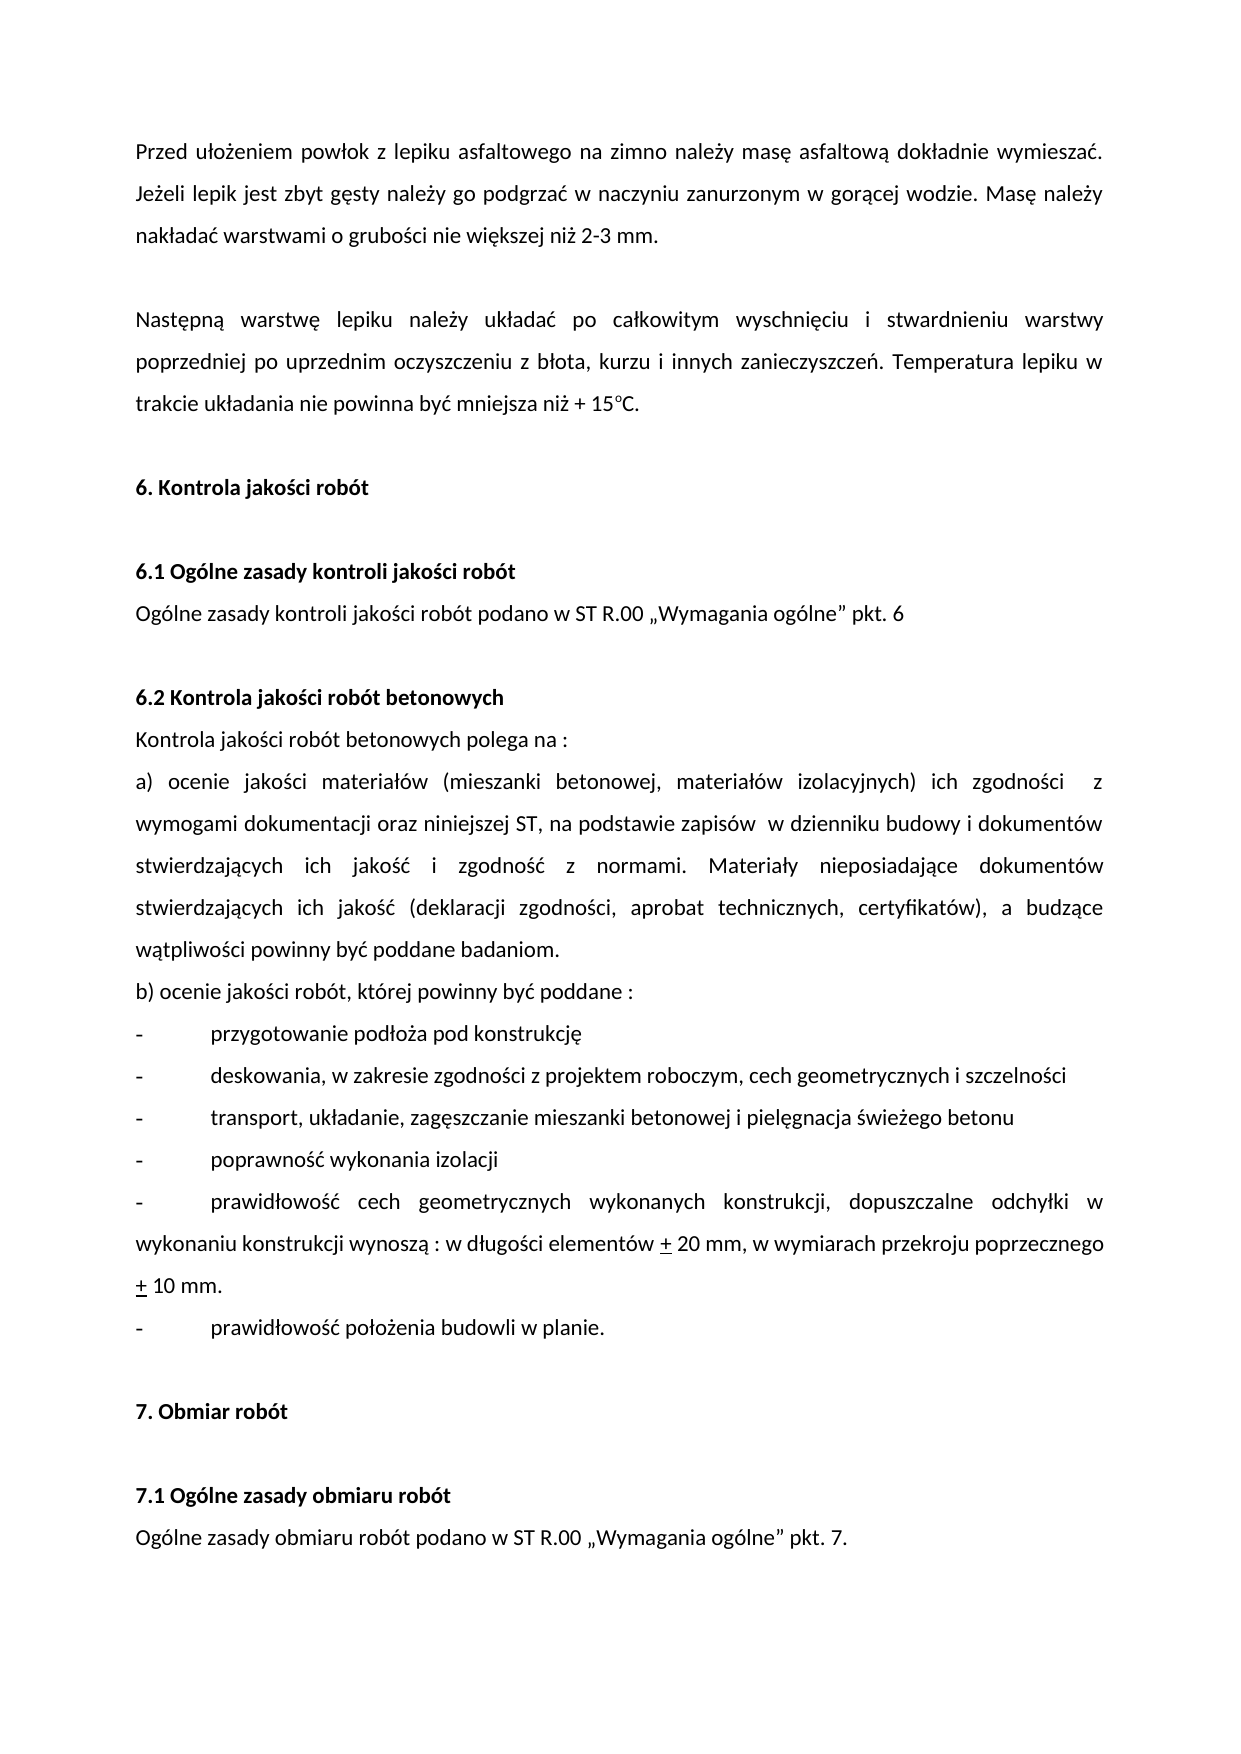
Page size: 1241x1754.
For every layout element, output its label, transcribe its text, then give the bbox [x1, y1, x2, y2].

text 7. Obmiar robót [135, 1397, 1105, 1425]
text Ogólne zasady obmiaru robót podano w ST R.00 „Wymagania ogólne” pkt. 7. [135, 1523, 1105, 1551]
text 6. Kontrola jakości robót [135, 473, 1105, 501]
text a) ocenie jakości materiałów (mieszanki betonowej, materiałów izolacyjnych) ich zgodności z wymogami dokumentacji oraz niniejszej ST, na podstawie zapisów w dzienniku budowy i dokumentów stwierdzających ich jakość i zgodność z normami. Materiały nieposiadające dokumentów stwierdzających ich jakość (deklaracji zgodności, aprobat technicznych, certyfikatów), a budzące wątpliwości powinny być poddane badaniom. [135, 767, 1105, 963]
list transport, układanie, zagęszczanie mieszanki betonowej i pielęgnacja świeżego betonu [135, 1103, 1105, 1131]
text Kontrola jakości robót betonowych polega na : [135, 725, 1105, 753]
list poprawność wykonania izolacji [135, 1145, 1105, 1173]
text Przed ułożeniem powłok z lepiku asfaltowego na zimno należy masę asfaltową dokładnie wymieszać. Jeżeli lepik jest zbyt gęsty należy go podgrzać w naczyniu zanurzonym w gorącej wodzie. Masę należy nakładać warstwami o grubości nie większej niż 2-. [135, 137, 1105, 249]
text 6.1 Ogólne zasady kontroli jakości robót [135, 557, 1105, 585]
text b) ocenie jakości robót, której powinny być poddane : [135, 977, 1105, 1005]
list prawidłowość położenia budowli w planie. [135, 1313, 1105, 1341]
list deskowania, w zakresie zgodności z projektem roboczym, cech geometrycznych i szczelności [135, 1061, 1105, 1089]
text Ogólne zasady kontroli jakości robót podano w ST R.00 „Wymagania ogólne” pkt. 6 [135, 599, 1105, 627]
text 7.1 Ogólne zasady obmiaru robót [135, 1481, 1105, 1509]
text Następną warstwę lepiku należy układać po całkowitym wyschnięciu i stwardnieniu warstwy poprzedniej po uprzednim oczyszczeniu z błota, kurzu i innych zanieczyszczeń. Temperatura lepiku w trakcie układania nie powinna być mniejsza niż + 15oC. [135, 305, 1105, 417]
text 6.2 Kontrola jakości robót betonowych [135, 683, 1105, 711]
list przygotowanie podłoża pod konstrukcję [135, 1019, 1105, 1047]
list prawidłowość cech geometrycznych wykonanych konstrukcji, dopuszczalne odchyłki w wykonaniu konstrukcji wynoszą : w długości elementów + , w wymiarach przekroju poprzecznego + . [135, 1187, 1105, 1299]
